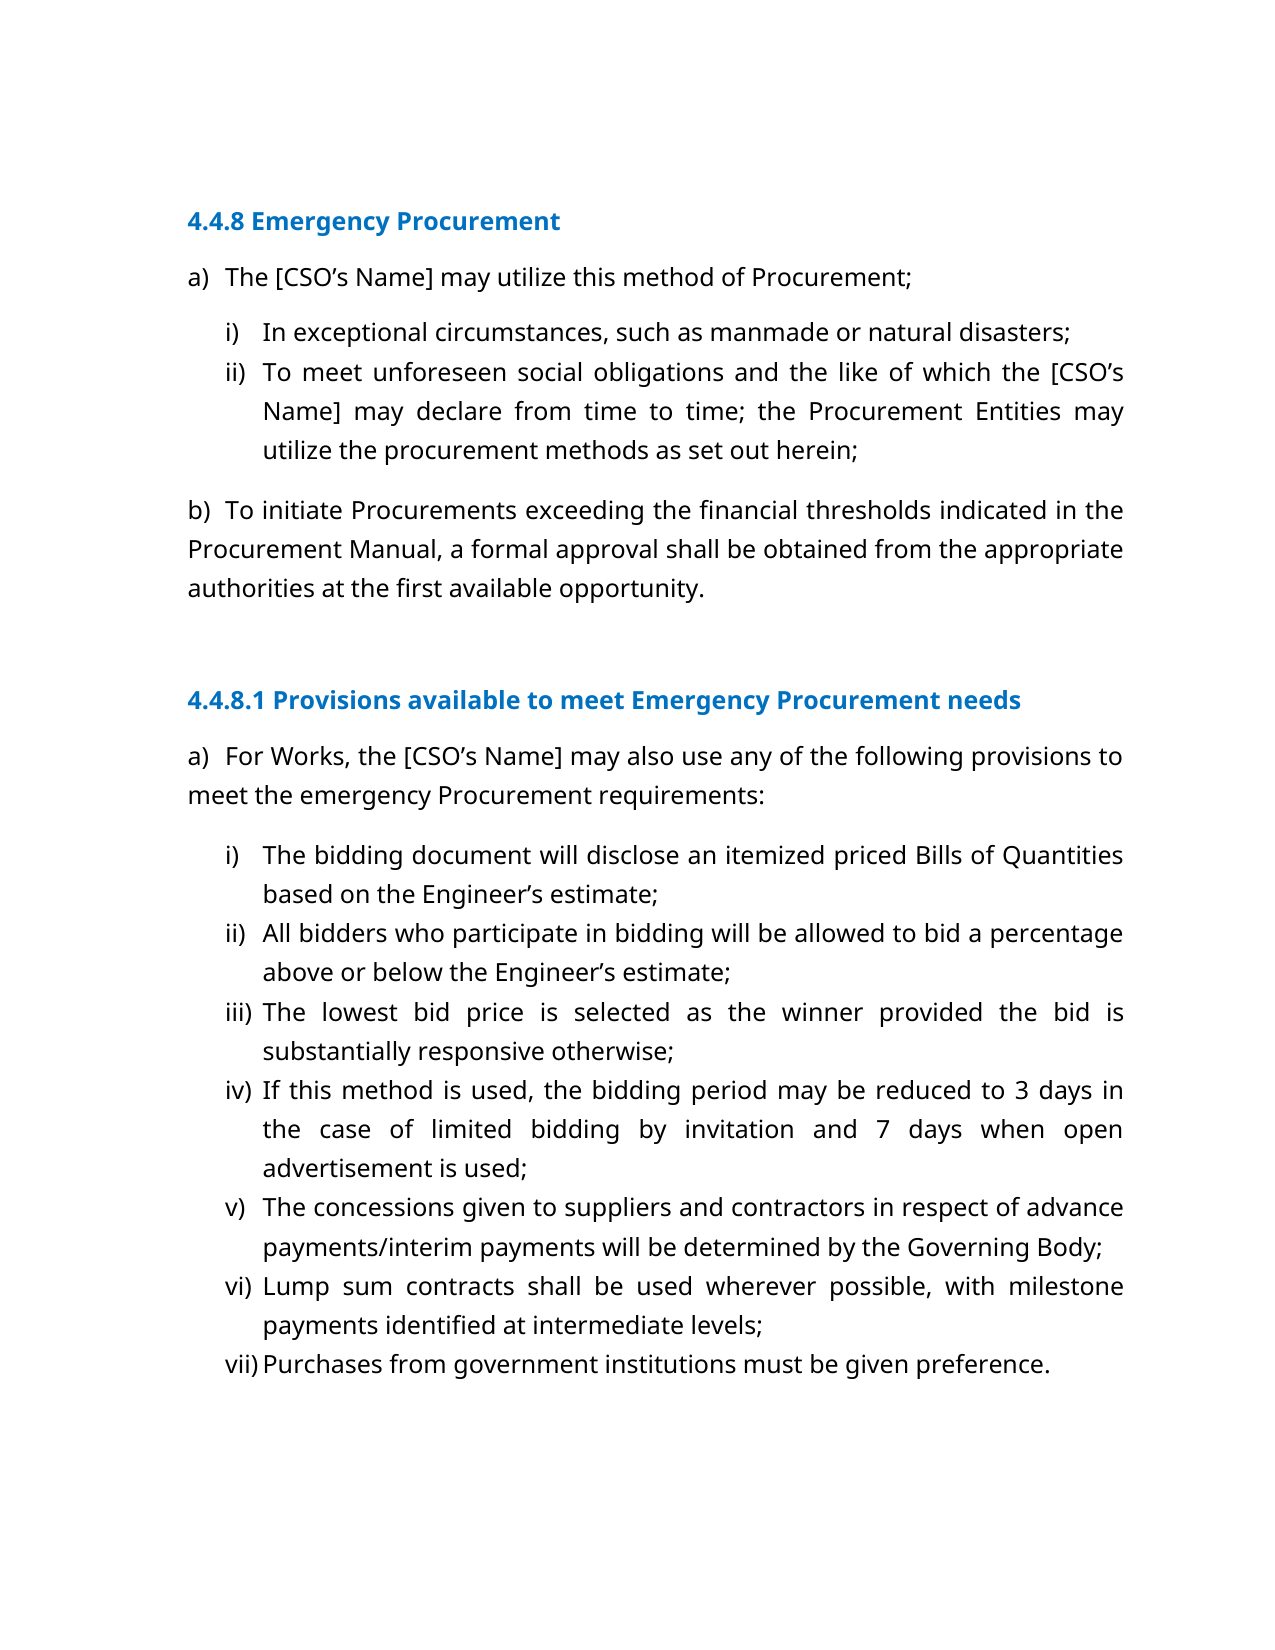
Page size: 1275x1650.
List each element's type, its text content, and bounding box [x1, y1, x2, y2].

text 4.4.8 Emergency Procurement [187, 203, 1125, 237]
list To meet unforeseen social obligations and the like of which the [CSO’s Name] may declare from time to time; the Procurement Entities may utilize the procurement methods as set out herein; [225, 354, 1125, 467]
text b) To initiate Procurements exceeding the financial thresholds indicated in the Procurement Manual, a formal approval shall be obtained from the appropriate authorities at the first available opportunity. [187, 493, 1125, 605]
list If this method is used, the bidding period may be reduced to 3 days in the case of limited bidding by invitation and 7 days when open advertisement is used; [225, 1073, 1125, 1185]
list For Works, the [CSO’s Name] may also use any of the following provisions to meet the emergency Procurement requirements: [187, 738, 1125, 812]
list Purchases from government institutions must be given preference. [225, 1347, 1125, 1381]
text 4.4.8.1 Provisions available to meet Emergency Procurement needs [187, 683, 1125, 717]
list In exceptional circumstances, such as manmade or natural disasters; [225, 315, 1125, 349]
list Lump sum contracts shall be used wherever possible, with milestone payments identified at intermediate levels; [225, 1268, 1125, 1342]
list All bidders who participate in bidding will be allowed to bid a percentage above or below the Engineer’s estimate; [225, 916, 1125, 989]
list The bidding document will disclose an itemized priced Bills of Quantities based on the Engineer’s estimate; [225, 838, 1125, 911]
text a) The [CSO’s Name] may utilize this method of Procurement; [187, 259, 1125, 293]
list The lowest bid price is selected as the winner provided the bid is substantially responsive otherwise; [225, 994, 1125, 1067]
list The concessions given to suppliers and contractors in respect of advance payments/interim payments will be determined by the Governing Body; [225, 1190, 1125, 1263]
